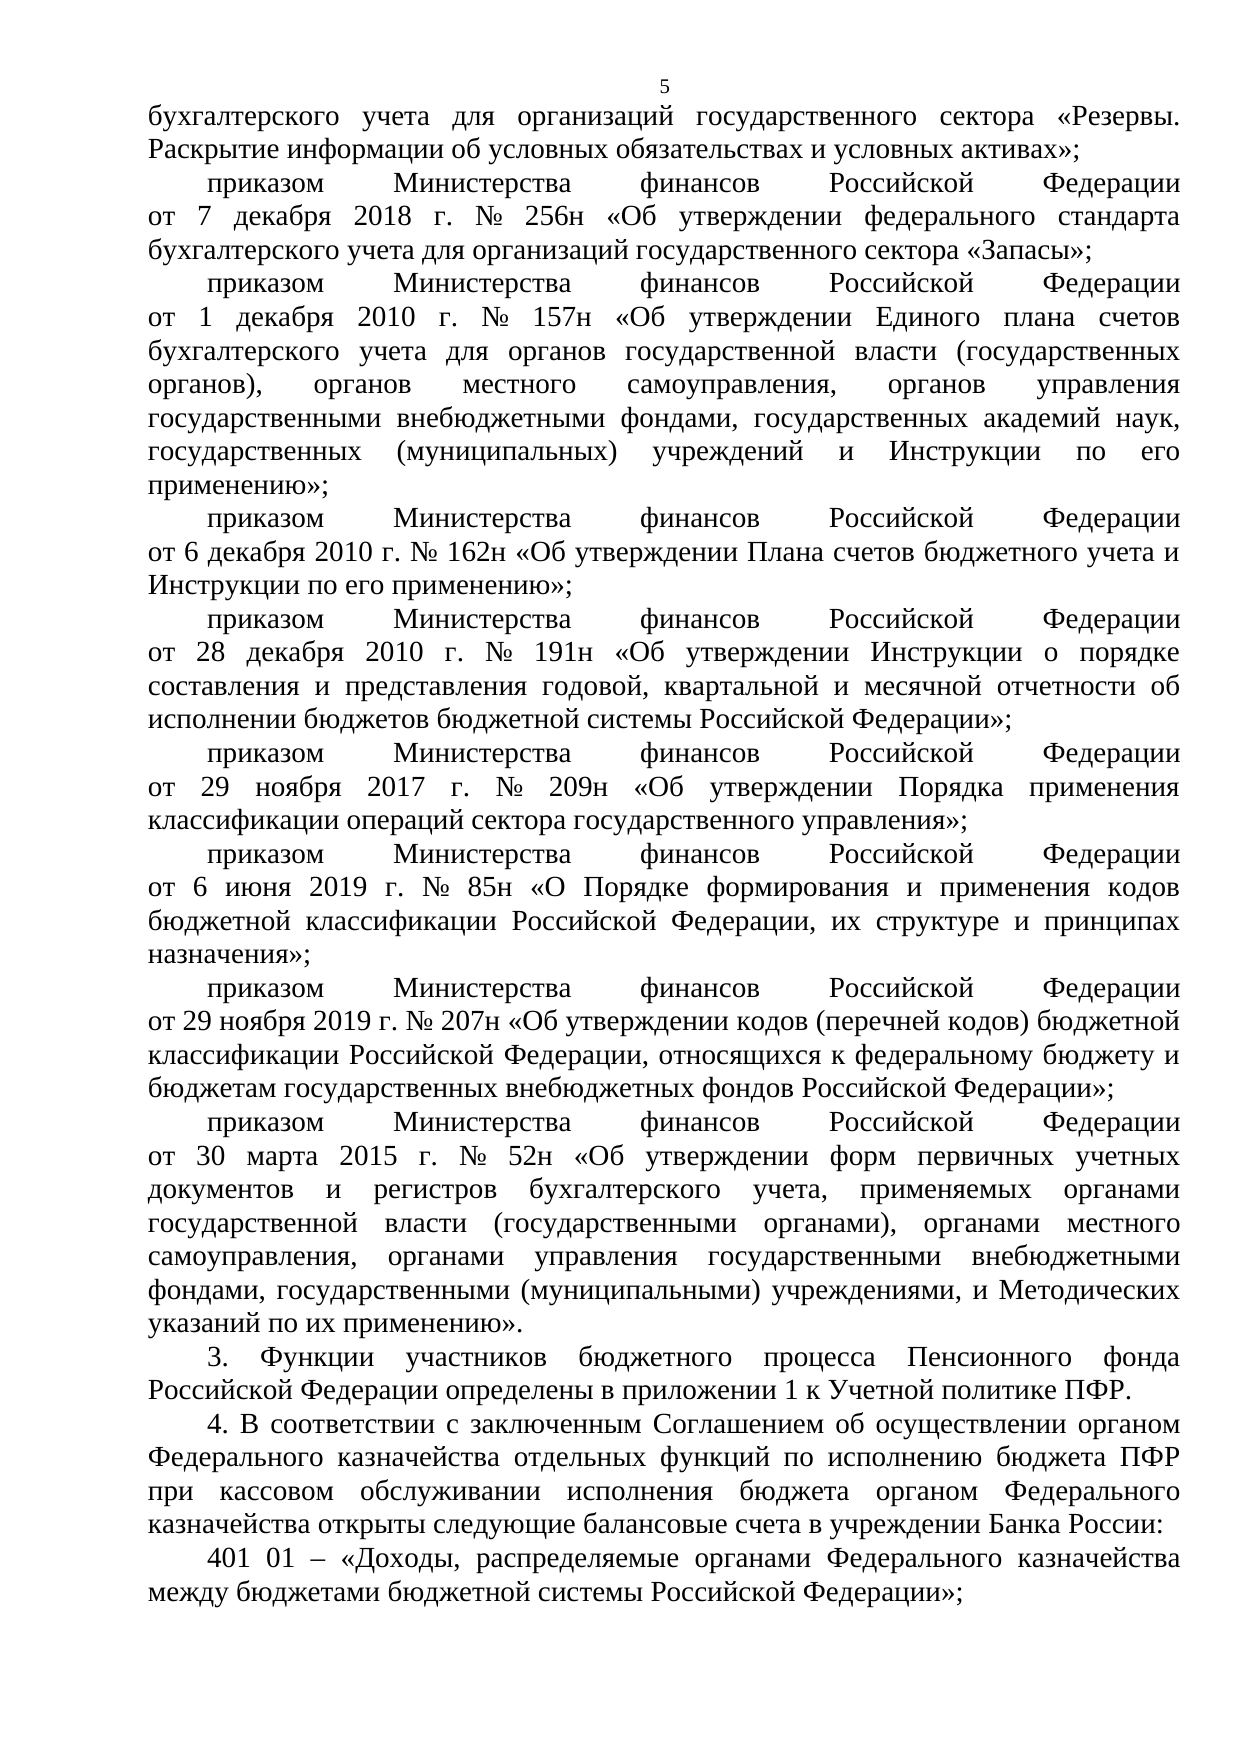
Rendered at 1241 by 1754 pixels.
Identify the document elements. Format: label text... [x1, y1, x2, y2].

text приказом Министерства финансов Российской Федерации от 6 июня 2019 г. № 85н «О Порядке формирования и применения кодов бюджетной классификации Российской Федерации, их структуре и принципах назначения»; [148, 836, 1181, 970]
text приказом Министерства финансов Российской Федерации от 29 ноября 2017 г. № 209н «Об утверждении Порядка применения классификации операций сектора государственного управления»; [148, 735, 1181, 836]
text приказом Министерства финансов Российской Федерации от 28 декабря 2010 г. № 191н «Об утверждении Инструкции о порядке составления и представления годовой, квартальной и месячной отчетности об исполнении бюджетов бюджетной системы Российской Федерации»; [148, 601, 1181, 735]
text 4. В соответствии с заключенным Соглашением об осуществлении органом Федерального казначейства отдельных функций по исполнению бюджета ПФР при кассовом обслуживании исполнения бюджета органом Федерального казначейства открыты следующие балансовые счета в учреждении Банка России: [148, 1406, 1181, 1540]
text приказом Министерства финансов Российской Федерации от 30 марта 2015 г. № 52н «Об утверждении форм первичных учетных документов и регистров бухгалтерского учета, применяемых органами государственной власти (государственными органами), органами местного самоуправления, органами управления государственными внебюджетными фондами, государственными (муниципальными) учреждениями, и Методических указаний по их применению». [148, 1104, 1181, 1339]
text приказом Министерства финансов Российской Федерации от 6 декабря 2010 г. № 162н «Об утверждении Плана счетов бюджетного учета и Инструкции по его применению»; [148, 500, 1181, 601]
text 401 01 – «Доходы, распределяемые органами Федерального казначейства между бюджетами бюджетной системы Российской Федерации»; [148, 1540, 1181, 1607]
text приказом Министерства финансов Российской Федерации от 1 декабря 2010 г. № 157н «Об утверждении Единого плана счетов бухгалтерского учета для органов государственной власти (государственных органов), органов местного самоуправления, органов управления государственными внебюджетными фондами, государственных академий наук, государственных (муниципальных) учреждений и Инструкции по его применению»; [148, 266, 1181, 500]
text приказом Министерства финансов Российской Федерации от 29 ноября 2019 г. № 207н «Об утверждении кодов (перечней кодов) бюджетной классификации Российской Федерации, относящихся к федеральному бюджету и бюджетам государственных внебюджетных фондов Российской Федерации»; [148, 970, 1181, 1104]
text 3. Функции участников бюджетного процесса Пенсионного фонда Российской Федерации определены в приложении 1 к Учетной политике ПФР. [148, 1339, 1181, 1406]
text приказом Министерства финансов Российской Федерации от 7 декабря 2018 г. № 256н «Об утверждении федерального стандарта бухгалтерского учета для организаций государственного сектора «Запасы»; [148, 165, 1181, 266]
